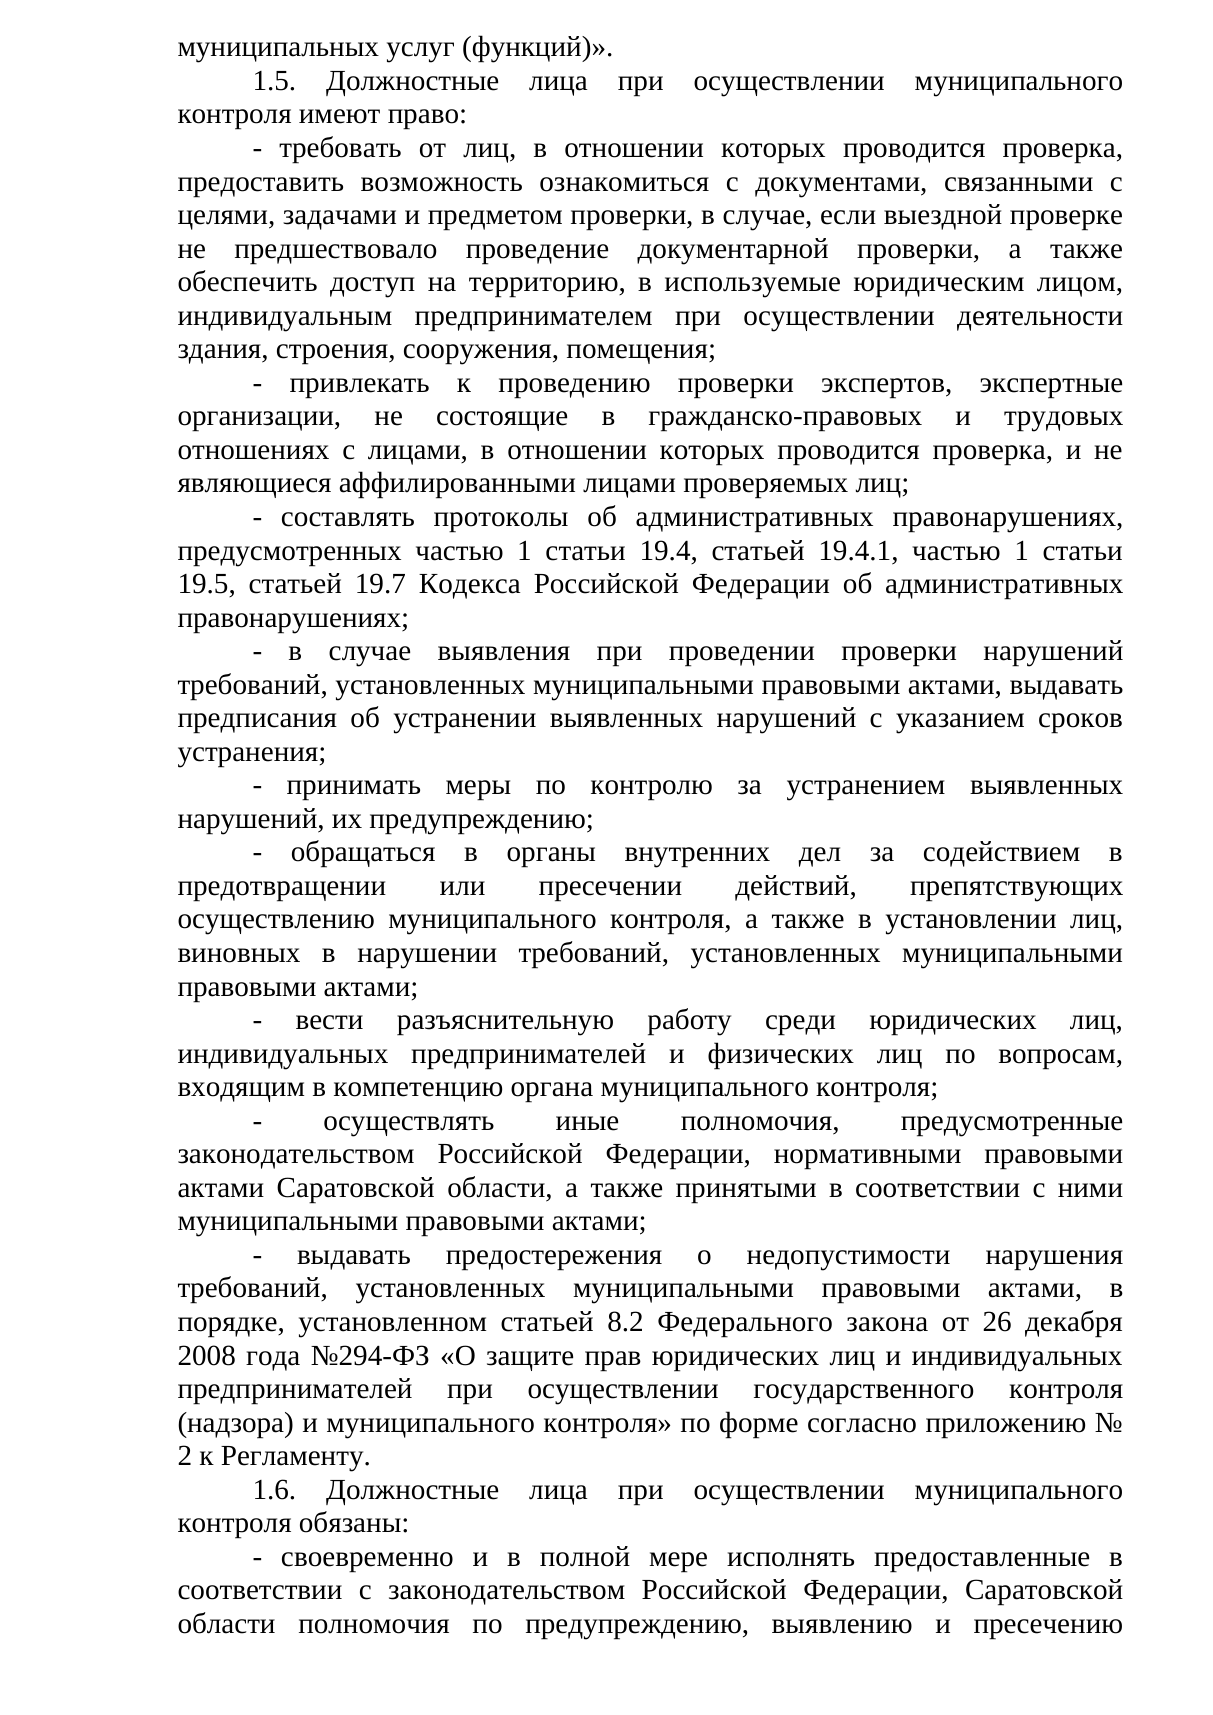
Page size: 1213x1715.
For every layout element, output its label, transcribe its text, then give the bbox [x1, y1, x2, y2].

text - вести разъяснительную работу среди юридических лиц, индивидуальных предпринимателей и физических лиц по вопросам, входящим в компетенцию органа муниципального контроля; [177, 1002, 1124, 1103]
text - составлять протоколы об административных правонарушениях, предусмотренных частью 1 статьи 19.4, статьей 19.4.1, частью 1 статьи 19.5, статьей 19.7 Кодекса Российской Федерации об административных правонарушениях; [177, 499, 1124, 633]
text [177, 1539, 1124, 1639]
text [177, 29, 1124, 63]
text - выдавать предостережения о недопустимости нарушения требований, установленных муниципальными правовыми актами, в порядке, установленном статьей 8.2 Федерального закона от 26 декабря 2008 года №294-ФЗ «О защите прав юридических лиц и индивидуальных предпринимателей при осуществлении государственного контроля (надзора) и муниципального контроля» по форме согласно приложению № 2 к Регламенту. [177, 1237, 1124, 1472]
text - в случае выявления при проведении проверки нарушений требований, установленных муниципальными правовыми актами, выдавать предписания об устранении выявленных нарушений с указанием сроков устранения; [177, 633, 1124, 767]
text 1.6. Должностные лица при осуществлении муниципального контроля обязаны: [177, 1472, 1124, 1539]
text - требовать от лиц, в отношении которых проводится проверка, предоставить возможность ознакомиться с документами, связанными с целями, задачами и предметом проверки, в случае, если выездной проверке не предшествовало проведение документарной проверки, а также обеспечить доступ на территорию, в используемые юридическим лицом, индивидуальным предпринимателем при осуществлении деятельности здания, строения, сооружения, помещения; [177, 130, 1124, 365]
text 1.5. Должностные лица при осуществлении муниципального контроля имеют право: [177, 63, 1124, 130]
text - осуществлять иные полномочия, предусмотренные законодательством Российской Федерации, нормативными правовыми актами Саратовской области, а также принятыми в соответствии с ними муниципальными правовыми актами; [177, 1103, 1124, 1237]
text - привлекать к проведению проверки экспертов, экспертные организации, не состоящие в гражданско-правовых и трудовых отношениях с лицами, в отношении которых проводится проверка, и не являющиеся аффилированными лицами проверяемых лиц; [177, 365, 1124, 499]
text - принимать меры по контролю за устранением выявленных нарушений, их предупреждению; [177, 767, 1124, 834]
text - обращаться в органы внутренних дел за содействием в предотвращении или пресечении действий, препятствующих осуществлению муниципального контроля, а также в установлении лиц, виновных в нарушении требований, установленных муниципальными правовыми актами; [177, 834, 1124, 1002]
